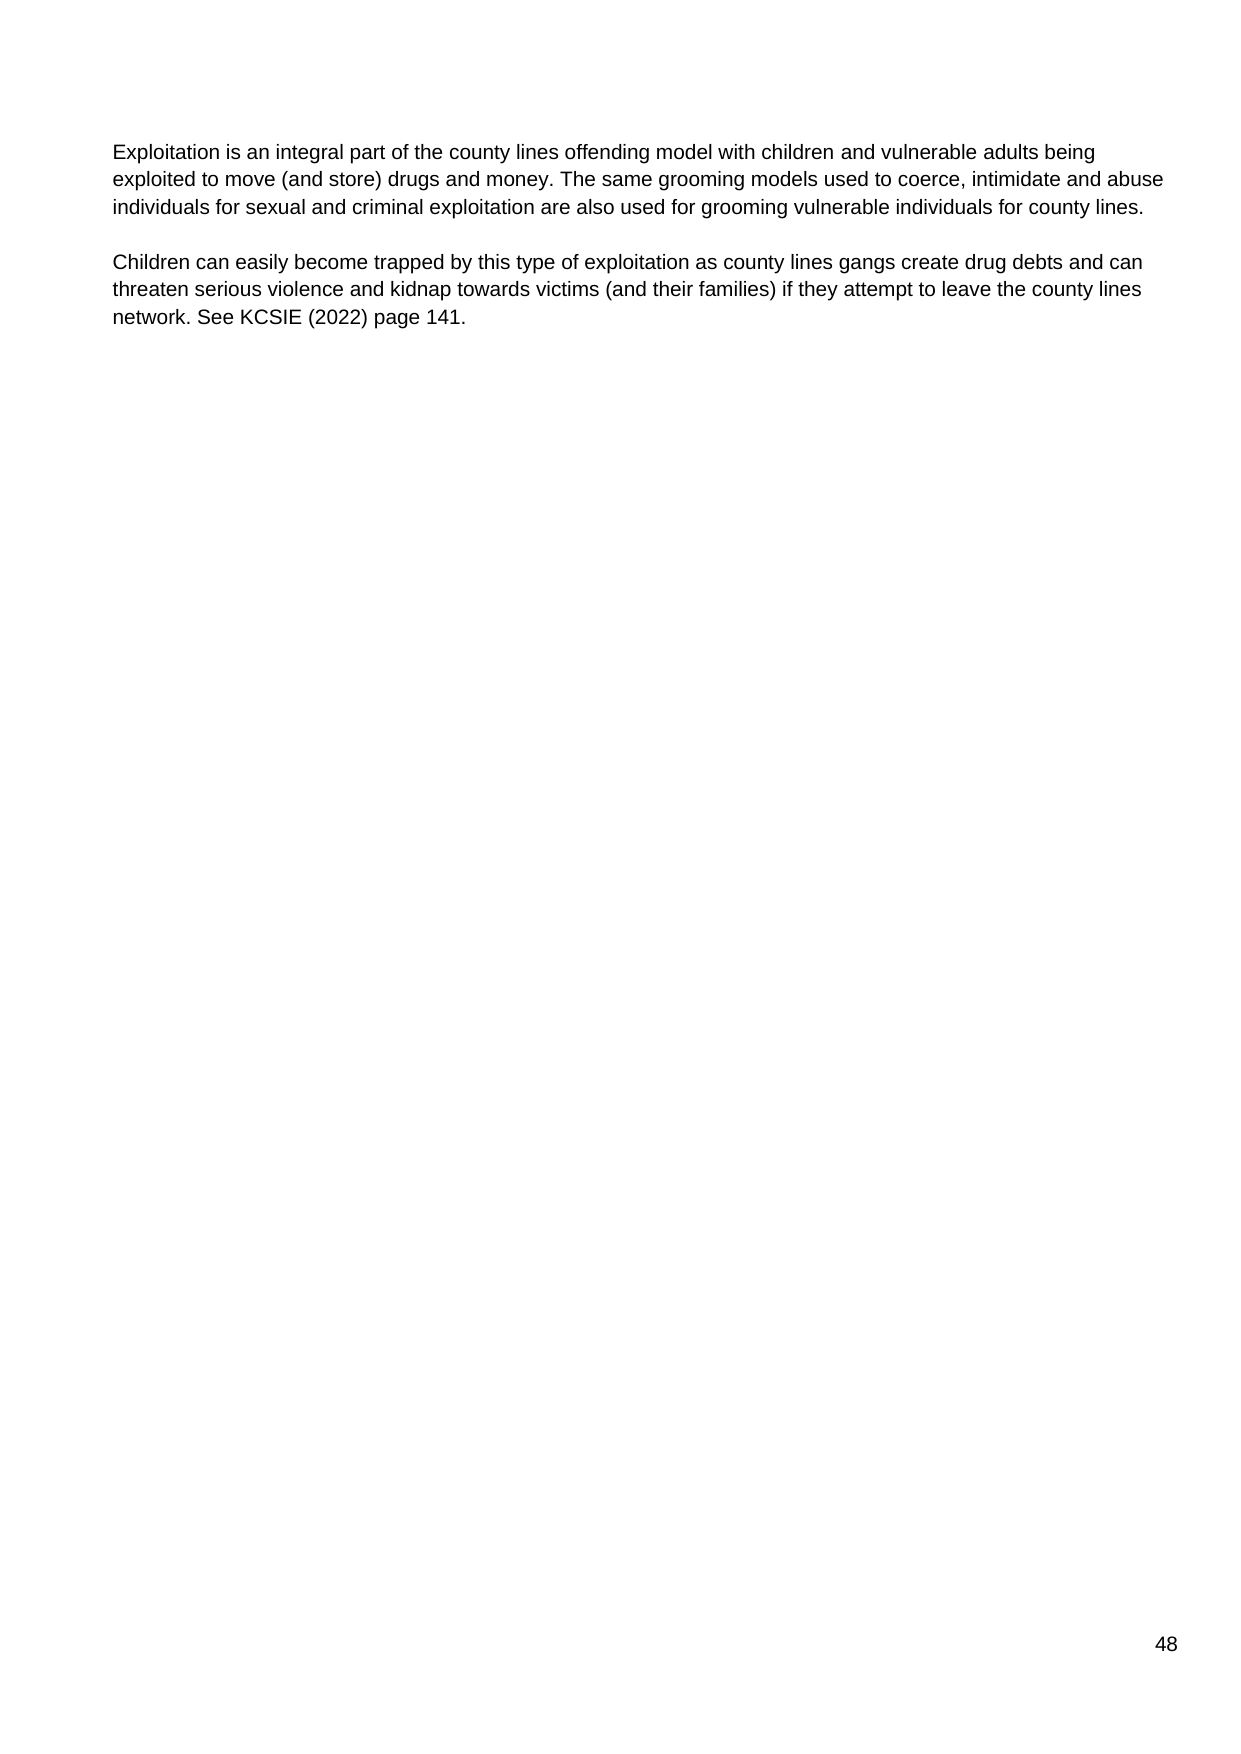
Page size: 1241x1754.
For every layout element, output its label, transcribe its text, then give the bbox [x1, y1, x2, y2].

text Exploitation is an integral part of the county lines offending model with children and vulnerable adults being exploited to move (and store) drugs and money. The same grooming models used to coerce, intimidate and abuse individuals for sexual and criminal exploitation are also used for grooming vulnerable individuals for county lines. [112, 139, 1178, 218]
text Children can easily become trapped by this type of exploitation as county lines gangs create drug debts and can threaten serious violence and kidnap towards victims (and their families) if they attempt to leave the county lines network. See KCSIE (202) page 1. [112, 249, 1178, 328]
